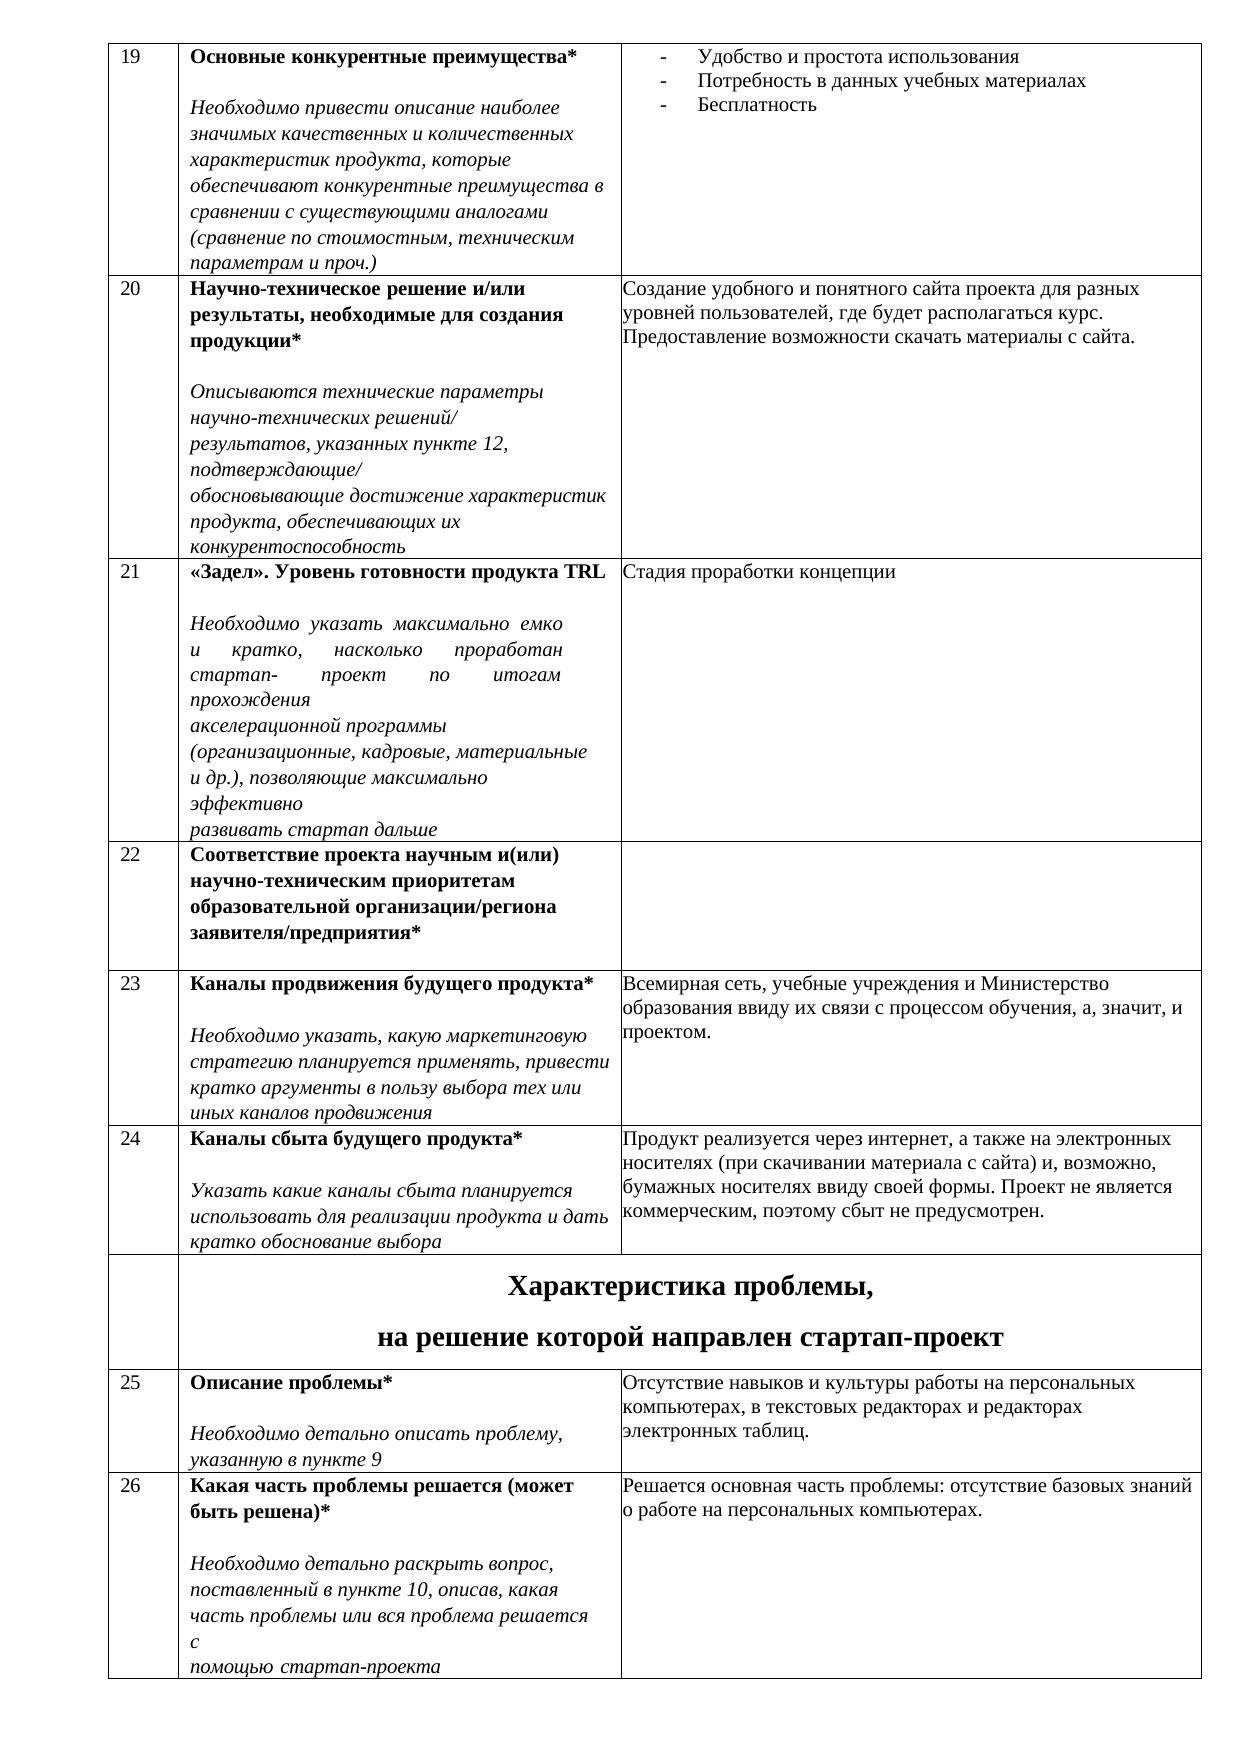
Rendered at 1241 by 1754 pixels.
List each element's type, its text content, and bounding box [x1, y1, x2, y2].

table_cell Соответствие проекта научным и(или) научно-техническим приоритетам образовательной организации/региона заявителя/предприятия* [179, 842, 621, 970]
table_header Удобство и простота использования Потребность в данных учебных материалах Бесплатность [622, 44, 1201, 275]
table_cell 25 [109, 1370, 178, 1472]
table_cell 21 [109, 559, 178, 841]
table_cell Отсутствие навыков и культуры работы на персональных компьютерах, в текстовых редакторах и редакторах электронных таблиц. [622, 1370, 1201, 1472]
table_cell 26 [109, 1473, 178, 1678]
table_cell Описание проблемы* Необходимо детально описать проблему, указанную в пункте 9 [179, 1370, 621, 1472]
table_cell Продукт реализуется через интернет, а также на электронных носителях (при скачивании материала с сайта) и, возможно, бумажных носителях ввиду своей формы. Проект не является коммерческим, поэтому сбыт не предусмотрен. [622, 1126, 1201, 1254]
table_cell [622, 842, 1201, 970]
table_cell Создание удобного и понятного сайта проекта для разных уровней пользователей, где будет располагаться курс. Предоставление возможности скачать материалы с сайта. [622, 276, 1201, 558]
table_cell Решается основная часть проблемы: отсутствие базовых знаний о работе на персональных компьютерах. [622, 1473, 1201, 1678]
table_cell Стадия проработки концепции [622, 559, 1201, 841]
table_cell 23 [109, 971, 178, 1125]
table_cell 22 [109, 842, 178, 970]
table_header 19 [109, 44, 178, 275]
table_cell [109, 1255, 178, 1369]
table_cell 24 [109, 1126, 178, 1254]
table_cell Каналы сбыта будущего продукта* Указать какие каналы сбыта планируется использовать для реализации продукта и дать кратко обоснование выбора [179, 1126, 621, 1254]
table_cell Всемирная сеть, учебные учреждения и Министерство образования ввиду их связи с процессом обучения, а, значит, и проектом. [622, 971, 1201, 1125]
table_cell Характеристика проблемы, на решение которой направлен стартап-проект [179, 1255, 1201, 1369]
table_cell Научно-техническое решение и/или результаты, необходимые для создания продукции* Описываются технические параметры научно-технических решений/ результатов, указанных пункте 12, подтверждающие/ обосновывающие достижение характеристик продукта, обеспечивающих их конкурентоспособность [179, 276, 621, 558]
table_header Основные конкурентные преимущества* Необходимо привести описание наиболее значимых качественных и количественных характеристик продукта, которые обеспечивают конкурентные преимущества в сравнении с существующими аналогами (сравнение по стоимостным, техническим параметрам и проч.) [179, 44, 621, 275]
table_cell Каналы продвижения будущего продукта* Необходимо указать, какую маркетинговую стратегию планируется применять, привести кратко аргументы в пользу выбора тех или иных каналов продвижения [179, 971, 621, 1125]
table_cell «Задел». Уровень готовности продукта TRL Необходимо указать максимально емко и кратко, насколько проработан стартап- проект по итогам прохождения акселерационной программы (организационные, кадровые, материальные и др.), позволяющие максимально эффективно развивать стартап дальше [179, 559, 621, 841]
table_cell 20 [109, 276, 178, 558]
table_cell Какая часть проблемы решается (может быть решена)* Необходимо детально раскрыть вопрос, поставленный в пункте 10, описав, какая часть проблемы или вся проблема решается с помощью стартап-проекта [179, 1473, 621, 1678]
